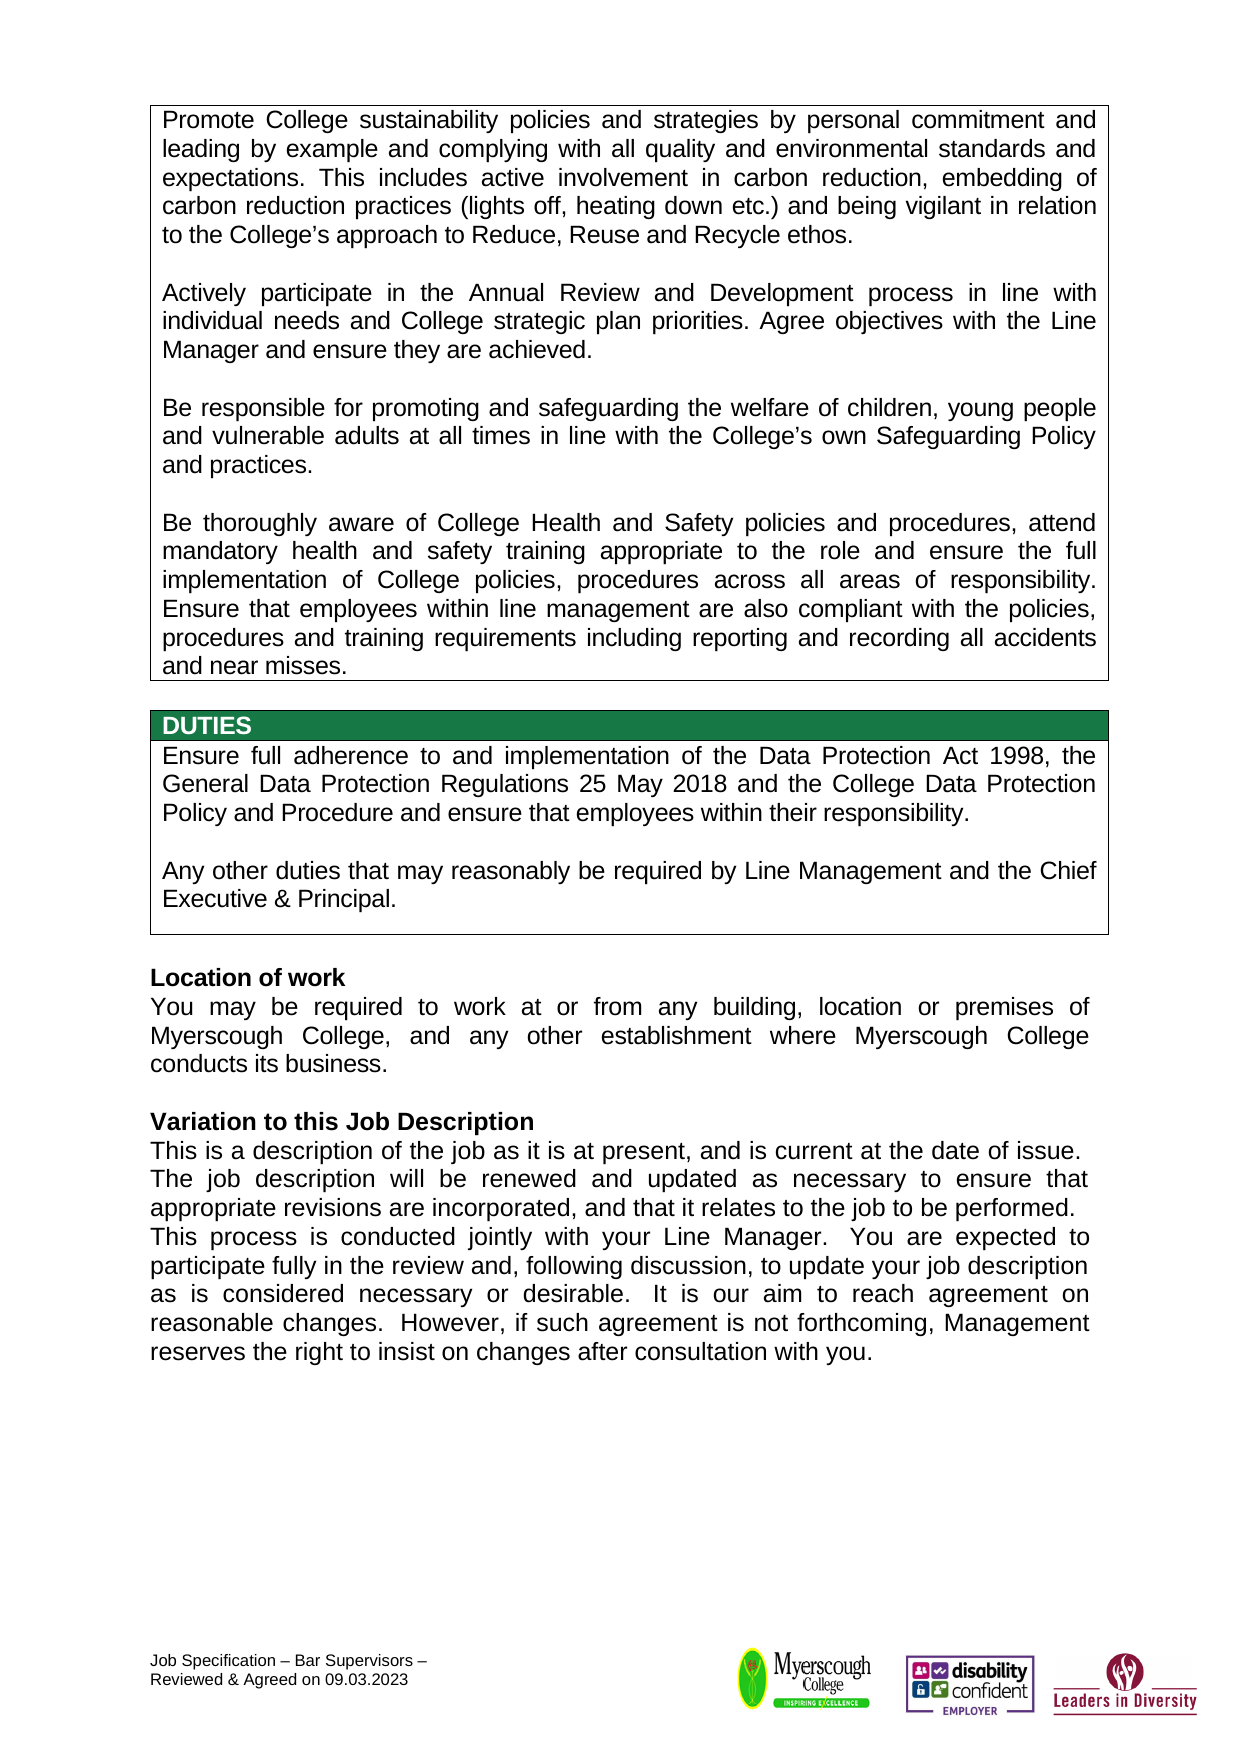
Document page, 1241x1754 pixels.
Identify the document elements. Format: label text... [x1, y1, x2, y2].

picture [735, 1643, 875, 1716]
table_cell Ensure full adherence to and implementation of the Data Protection Act 1998, the General Data Protection Regulations 25 May 2018 and the College Data Protection Policy and Procedure and ensure that employees within their responsibility. Any other duties that may reasonably be required by Line Management and the Chief Executive & Principal. [151, 741, 1108, 933]
text Location of work [150, 963, 1090, 992]
text You may be required to work at or from any building, location or premises of Myerscough College, and any other establishment where Myerscough College conducts its business. [150, 992, 1090, 1078]
text Variation to this Job Description [150, 1107, 1090, 1136]
text This is a description of the job as it is at present, and is current at the date of issue. The job description will be renewed and updated as necessary to ensure that appropriate revisions are incorporated, and that it relates to the job to be performed. This process is conducted jointly with your Line Manager. You are expected to participate fully in the review and, following discussion, to update your job description as is considered necessary or desirable. It is our aim to reach agreement on reasonable changes. However, if such agreement is not forthcoming, Management reserves the right to insist on changes after consultation with you. [150, 1136, 1090, 1366]
table_header DUTIES [151, 711, 1108, 740]
picture [895, 1651, 1043, 1718]
table_cell Promote College sustainability policies and strategies by personal commitment and leading by example and complying with all quality and environmental standards and expectations. This includes active involvement in carbon reduction, embedding of carbon reduction practices (lights off, heating down etc.) and being vigilant in relation to the College’s approach to Reduce, Reuse and Recycle ethos. Actively participate in the Annual Review and Development process in line with individual needs and College strategic plan priorities. Agree objectives with the Line Manager and ensure they are achieved. Be responsible for promoting and safeguarding the welfare of children, young people and vulnerable adults at all times in line with the College’s own Safeguarding Policy and practices. Be thoroughly aware of College Health and Safety policies and procedures, attend mandatory health and safety training appropriate to the role and ensure the full implementation of College policies, procedures across all areas of responsibility. Ensure that employees within line management are also compliant with the policies, procedures and training requirements including reporting and recording all accidents and near misses. [151, 106, 1108, 680]
picture [1050, 1650, 1200, 1718]
